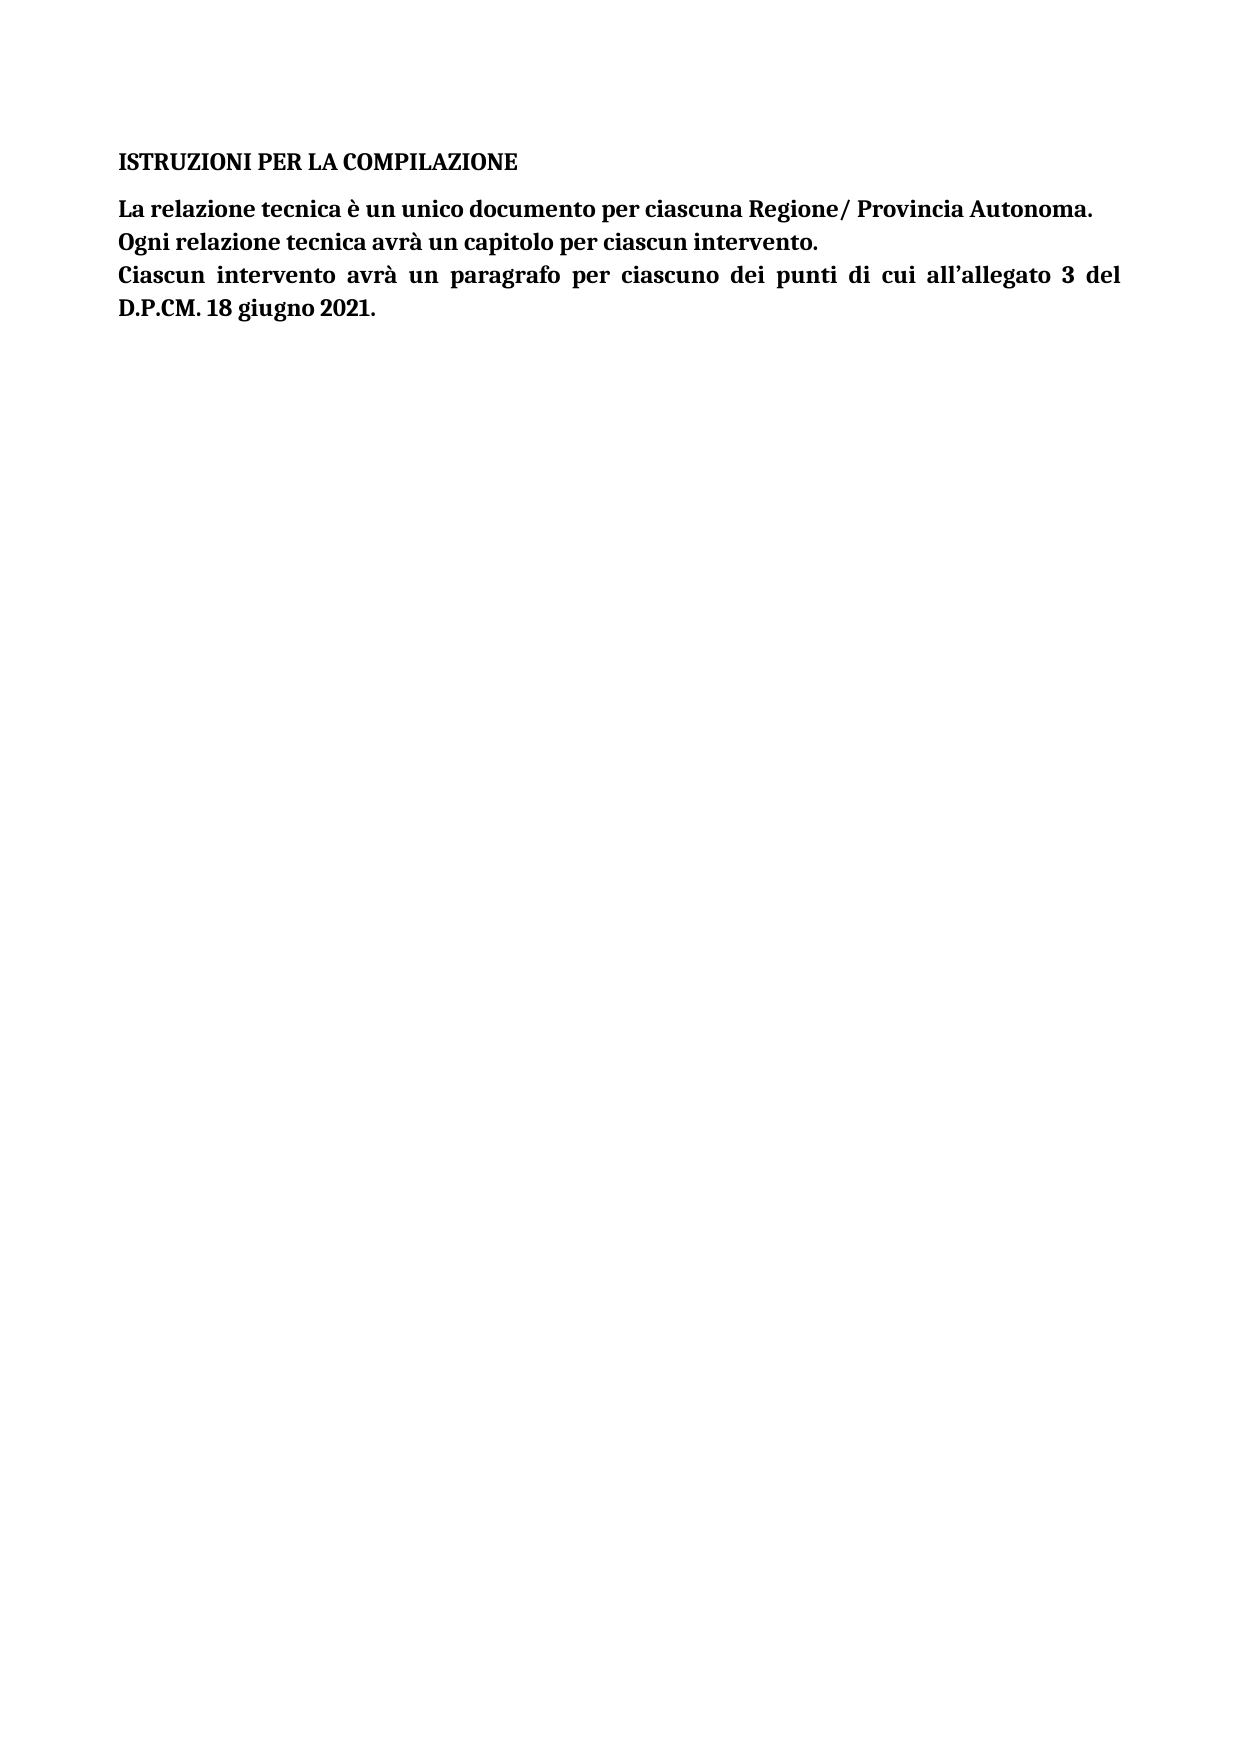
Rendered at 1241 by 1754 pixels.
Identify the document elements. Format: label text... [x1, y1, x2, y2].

text La relazione tecnica è un unico documento per ciascuna Regione/ Provincia Autonoma. [118, 195, 1122, 224]
text ISTRUZIONI PER LA COMPILAZIONE [118, 148, 1122, 176]
text Ogni relazione tecnica avrà un capitolo per ciascun intervento. [118, 228, 1122, 257]
text Ciascun intervento avrà un paragrafo per ciascuno dei punti di cui all’allegato 3 del D.P.CM. 18 giugno 2021. [118, 261, 1122, 323]
